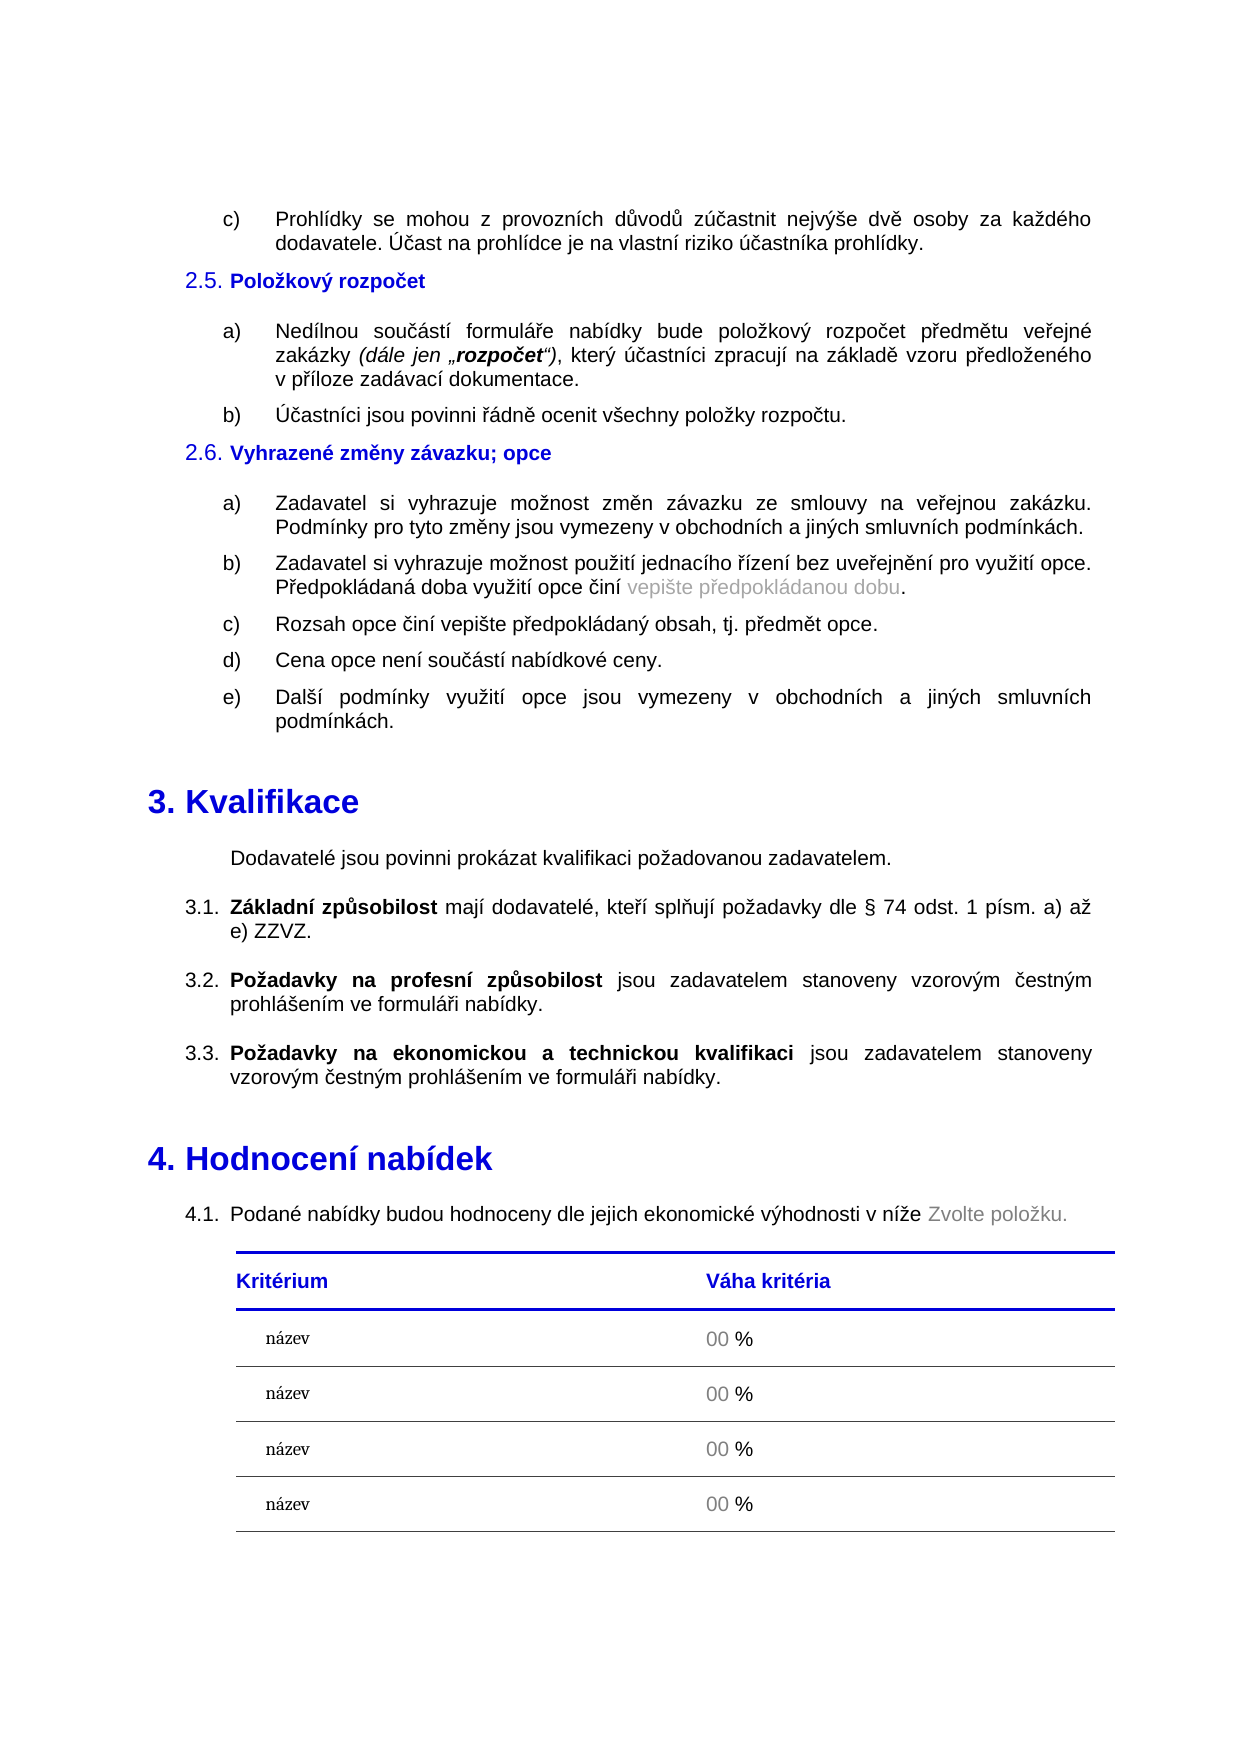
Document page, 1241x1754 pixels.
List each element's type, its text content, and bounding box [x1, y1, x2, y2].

subtitle Kvalifikace [148, 782, 1093, 821]
list Dodavatelé jsou povinni prokázat kvalifikaci požadovanou zadavatelem. [230, 846, 1093, 870]
text Prohlídky se mohou z provozních důvodů zúčastnit nejvýše dvě osoby za každého dodavatele. Účast na prohlídce je na vlastní riziko účastníka prohlídky. [223, 207, 1093, 255]
table_header Kritérium [236, 1254, 706, 1308]
table_cell % [706, 1477, 1115, 1531]
text Zadavatel si vyhrazuje možnost použití jednacího řízení bez uveřejnění pro využití opce. Předpokládaná doba využití opce činí . [223, 551, 1093, 599]
text Zadavatel si vyhrazuje možnost změn závazku ze smlouvy na veřejnou zakázku. Podmínky pro tyto změny jsou vymezeny v obchodních a jiných smluvních podmínkách. [223, 491, 1093, 539]
text Základní způsobilost mají dodavatelé, kteří splňují požadavky dle § 74 odst. 1 písm. a) až e) ZZVZ. [185, 895, 1093, 943]
text Podané nabídky budou hodnoceny dle jejich ekonomické výhodnosti v níže [185, 1202, 1093, 1226]
text Požadavky na ekonomickou a technickou kvalifikaci jsou zadavatelem stanoveny vzorovým čestným prohlášením ve formuláři nabídky. [185, 1041, 1093, 1088]
text Rozsah opce činí . [223, 612, 1093, 636]
text Nedílnou součástí formuláře nabídky bude položkový rozpočet předmětu veřejné zakázky (dále jen „rozpočet“), který účastníci zpracují na základě vzoru předloženého v příloze zadávací dokumentace. [223, 318, 1093, 390]
text Další podmínky využití opce jsou vymezeny v obchodních a jiných smluvních podmínkách. [223, 684, 1093, 732]
text Vyhrazené změny závazku; opce [185, 439, 1093, 466]
table_cell % [706, 1311, 1115, 1366]
table_header Váha kritéria [706, 1254, 1115, 1308]
text Požadavky na profesní způsobilost jsou zadavatelem stanoveny vzorovým čestným prohlášením ve formuláři nabídky. [185, 968, 1093, 1016]
text Účastníci jsou povinni řádně ocenit všechny položky rozpočtu. [223, 403, 1093, 427]
subtitle Hodnocení nabídek [148, 1138, 1093, 1177]
text Cena opce není součástí nabídkové ceny. [223, 648, 1093, 672]
text Položkový rozpočet [185, 267, 1093, 293]
